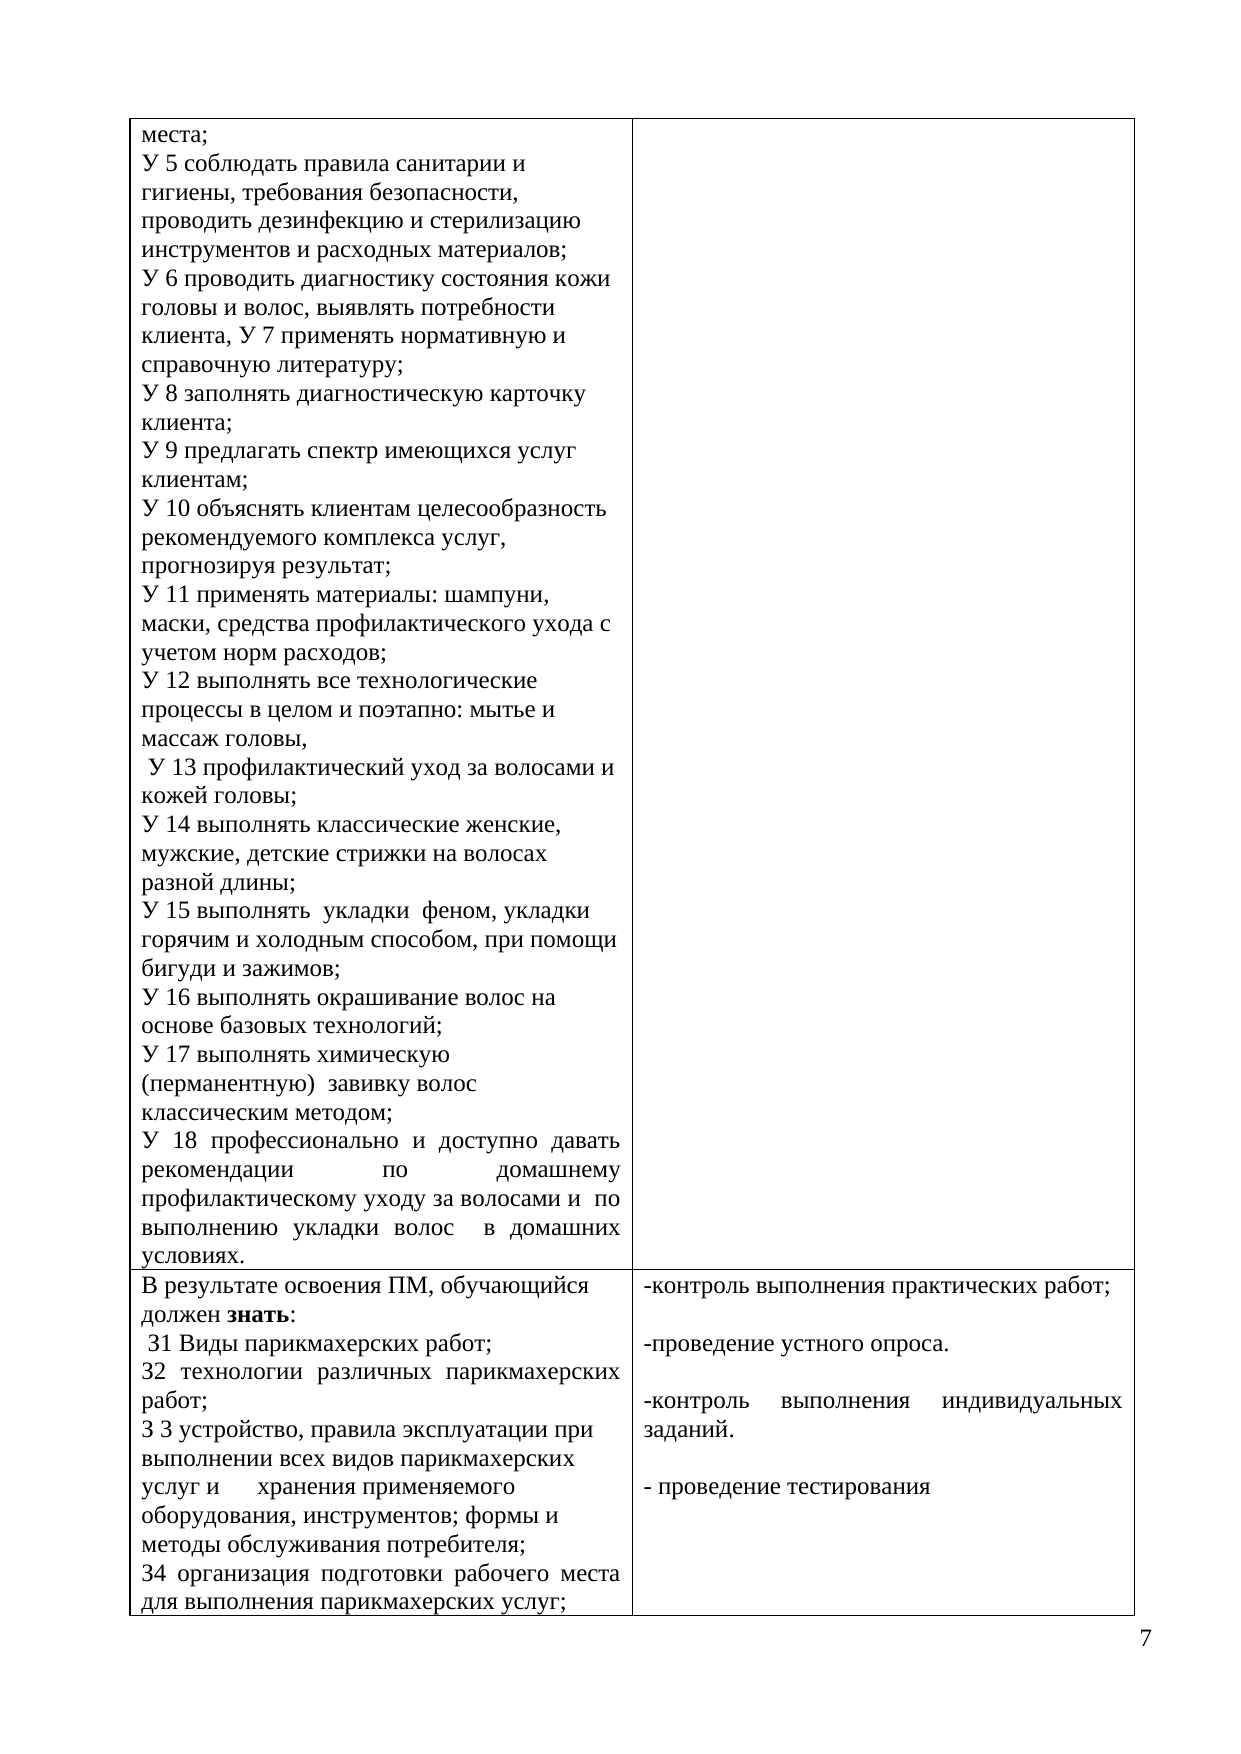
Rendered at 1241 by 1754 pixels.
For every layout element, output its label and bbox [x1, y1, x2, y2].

table_cell [633, 119, 1134, 1269]
table_cell [131, 1270, 632, 1615]
table_cell [131, 119, 632, 1269]
table_cell [633, 1270, 1134, 1615]
